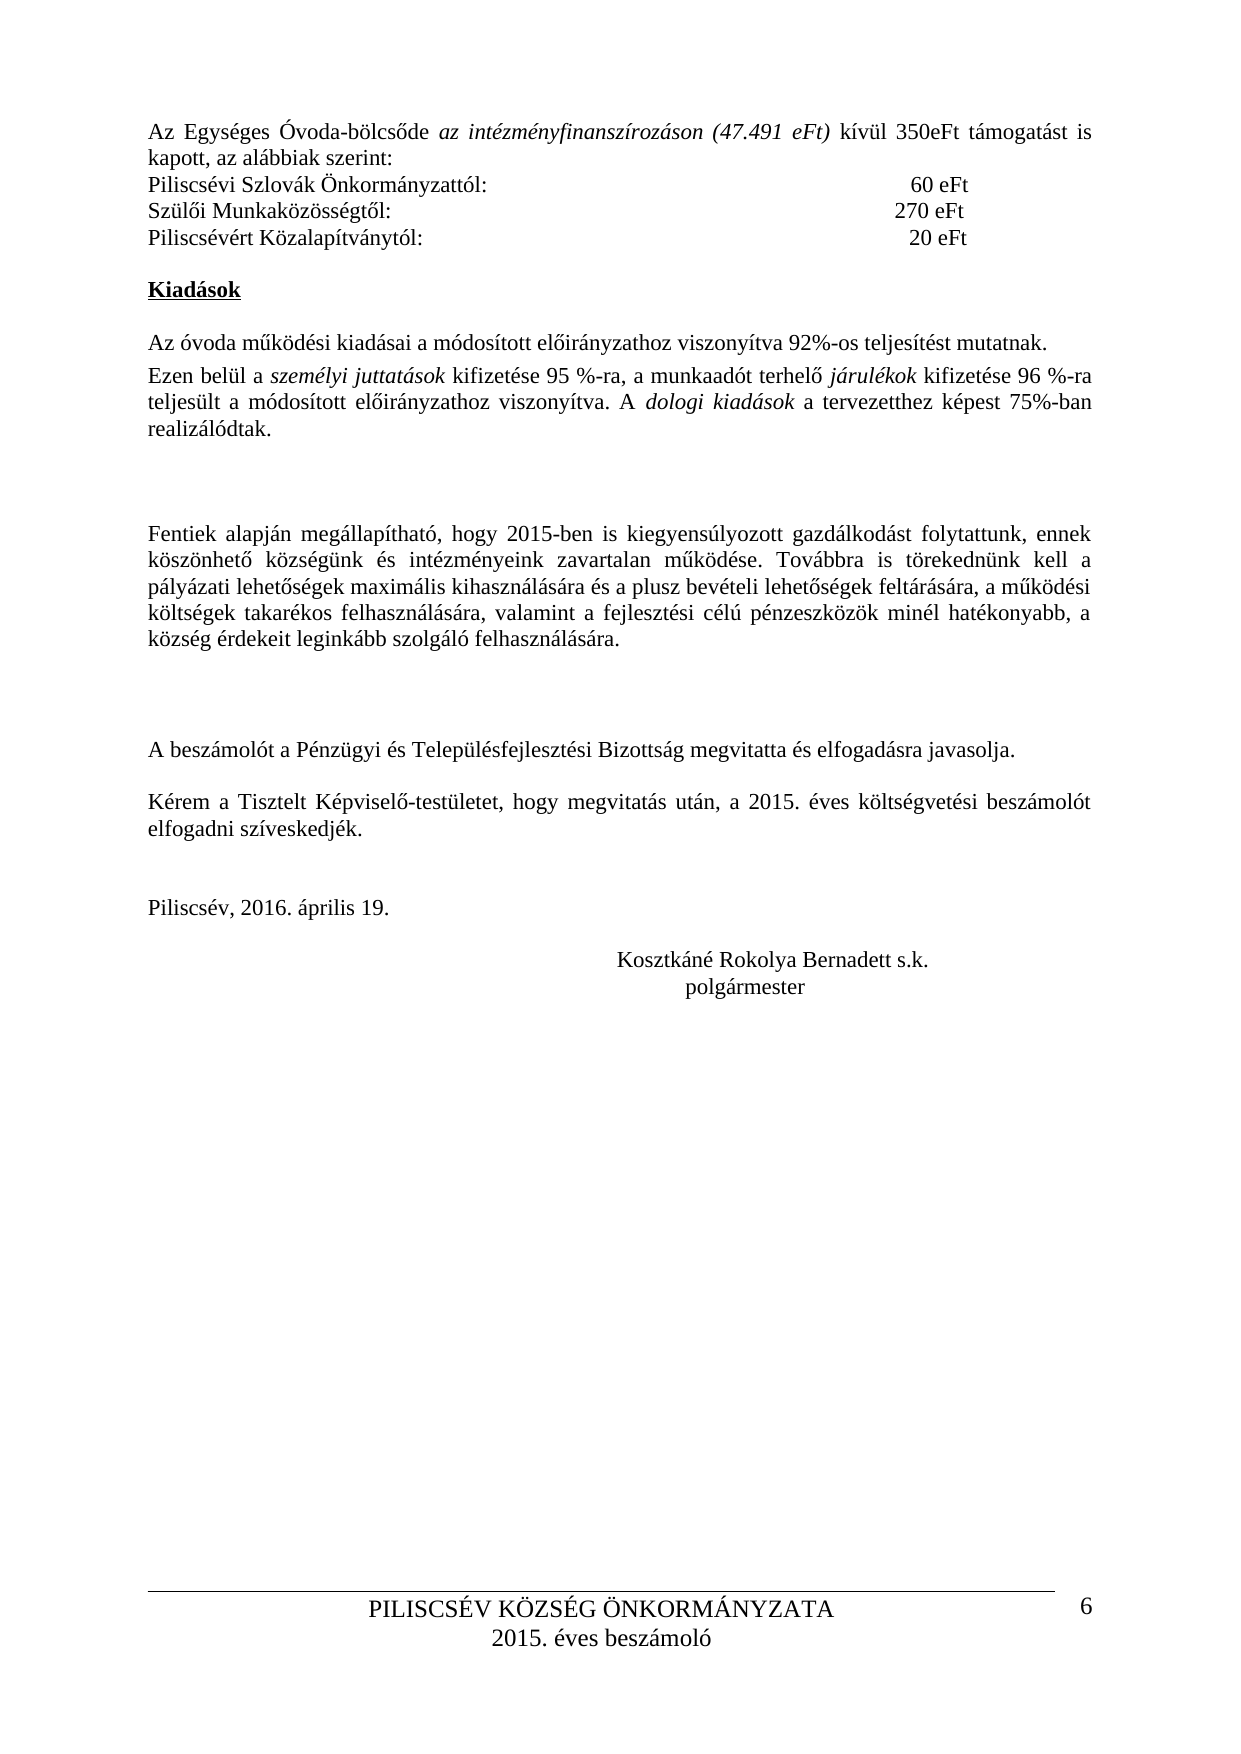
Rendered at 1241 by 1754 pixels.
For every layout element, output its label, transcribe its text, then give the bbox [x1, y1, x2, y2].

text Az Egységes Óvoda-bölcsőde az intézményfinanszírozáson (47.491 eFt) kívül 350eFt támogatást is kapott, az alábbiak szerint: [148, 118, 1092, 171]
text Piliscsévért Közalapítványtól: 20 eFt [148, 223, 1092, 250]
text Fentiek alapján megállapítható, hogy 2015-ben is kiegyensúlyozott gazdálkodást folytattunk, ennek köszönhető községünk és intézményeink zavartalan működése. Továbbra is törekednünk kell a pályázati lehetőségek maximális kihasználására és a plusz bevételi lehetőségek feltárására, a működési költségek takarékos felhasználására, valamint a fejlesztési célú pénzeszközök minél hatékonyabb, a község érdekeit leginkább szolgáló felhasználására. [148, 520, 1092, 652]
text Az óvoda működési kiadásai a módosított előirányzathoz viszonyítva 92%-os teljesítést mutatnak. [148, 329, 1092, 355]
text Piliscsévi Szlovák Önkormányzattól: 60 eFt [148, 171, 1092, 197]
text Szülői Munkaközösségtől: 270 eFt [148, 197, 1092, 223]
text Kérem a Tisztelt Képviselő-testületet, hogy megvitatás után, a 2015. éves költségvetési beszámolót elfogadni szíveskedjék. [148, 788, 1092, 841]
text A beszámolót a Pénzügyi és Településfejlesztési Bizottság megvitatta és elfogadásra javasolja. [148, 736, 1092, 762]
text Piliscsév, 2016. április 19. [148, 894, 1092, 920]
text polgármester [148, 973, 1092, 999]
text Ezen belül a személyi juttatások kifizetése 95 %-ra, a munkaadót terhelő járulékok kifizetése 96 %-ra teljesült a módosított előirányzathoz viszonyítva. A dologi kiadások a tervezetthez képest 75%-ban realizálódtak. [148, 362, 1092, 441]
text Kosztkáné Rokolya Bernadett s.k. [148, 947, 1092, 973]
text Kiadások [148, 276, 1092, 303]
